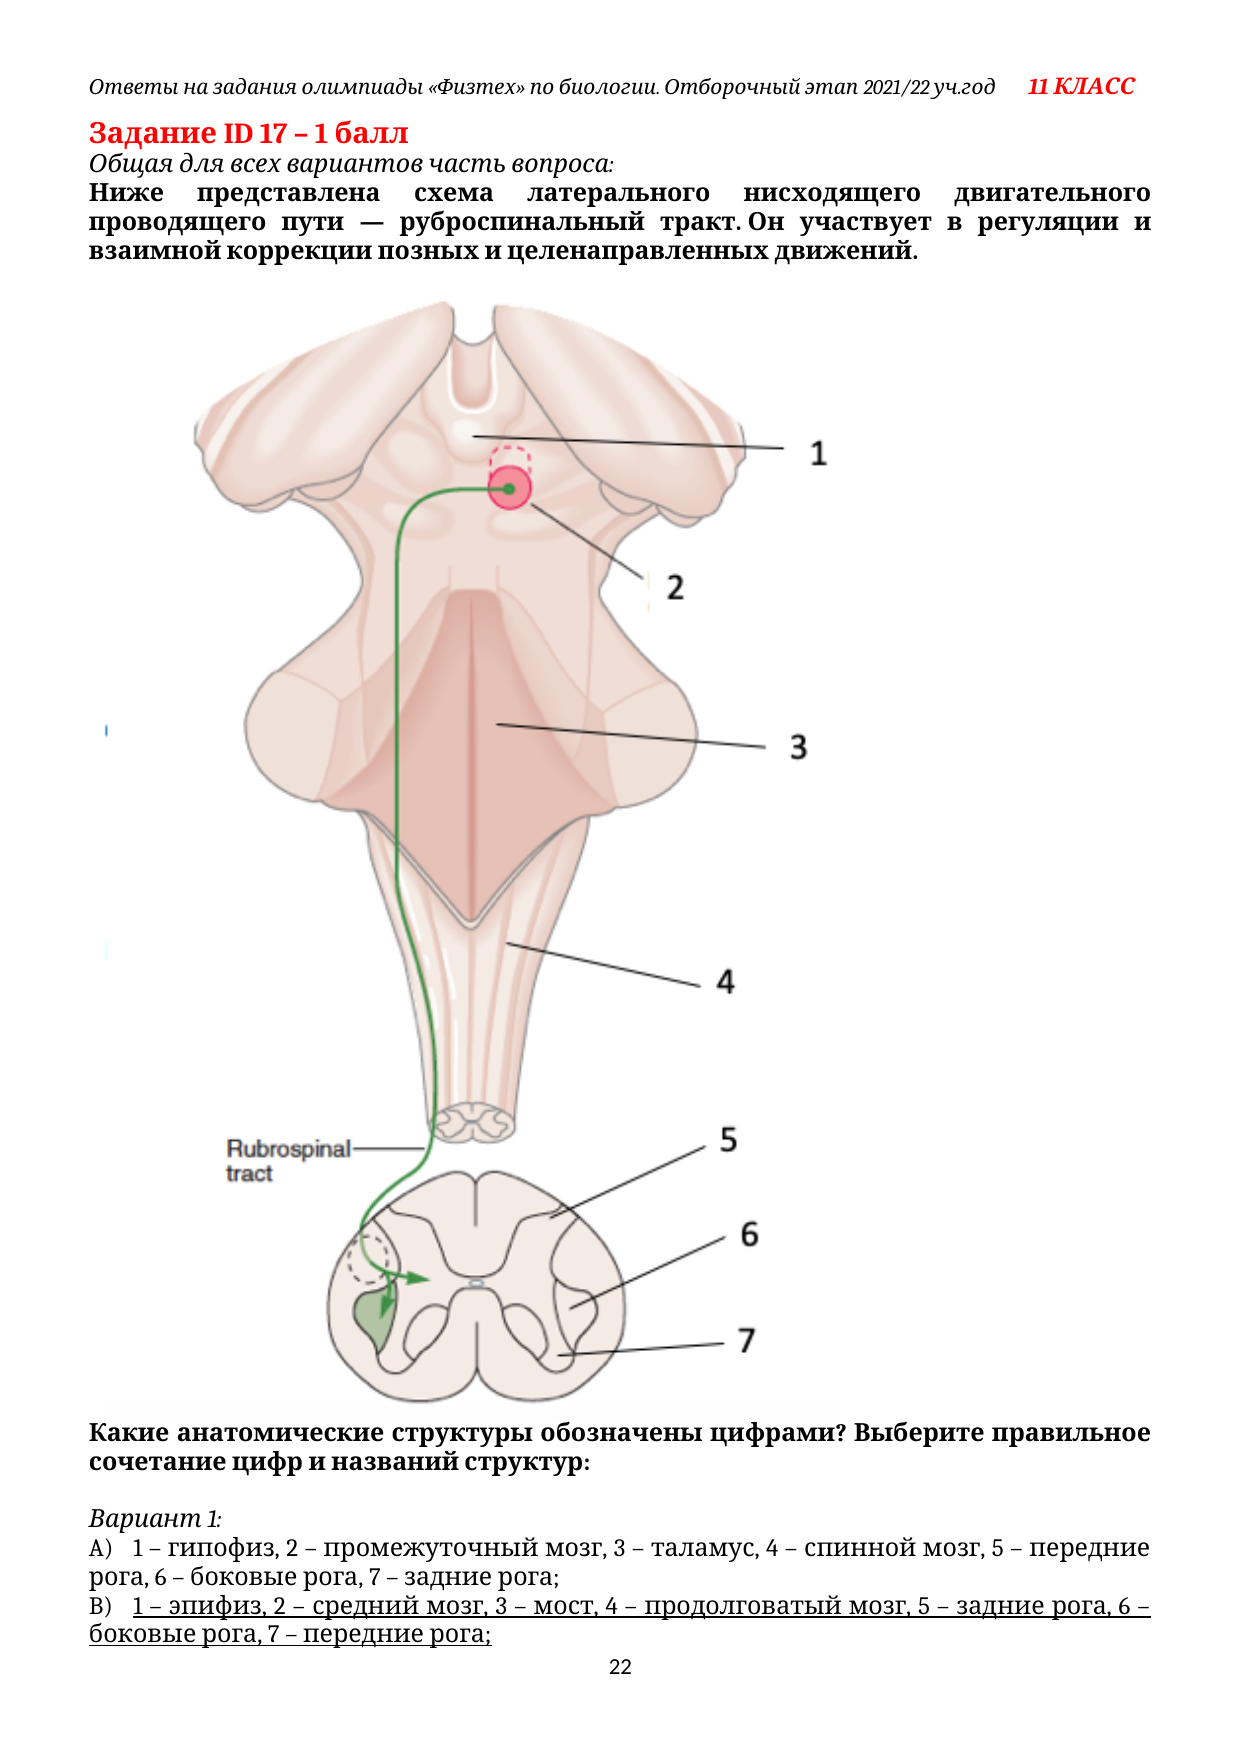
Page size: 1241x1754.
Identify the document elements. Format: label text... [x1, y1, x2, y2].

text Общая для всех вариантов часть вопроса: [89, 150, 1152, 179]
list 1 – эпифиз, 2 – средний мозг, 3 – мост, 4 – продолговатый мозг, 5 – задние рога, 6 – боковые рога, 7 – передние рога; [89, 1592, 1152, 1649]
text Ниже представлена схема латерального нисходящего двигательного проводящего пути — руброспинальный тракт. Он участвует в регуляции и взаимной коррекции позных и целенаправленных движений. [89, 179, 1152, 265]
list 1 – гипофиз, 2 – промежуточный мозг, 3 – таламус, 4 – спинной мозг, 5 – передние рога, 6 – боковые рога, 7 – задние рога; [89, 1534, 1152, 1592]
picture [94, 294, 859, 1420]
text Какие анатомические структуры обозначены цифрами? Выберите правильное сочетание цифр и названий структур: [89, 1419, 1152, 1477]
text Вариант 1: [89, 1505, 1152, 1534]
text Задание ID 17 – 1 балл [89, 117, 1152, 150]
